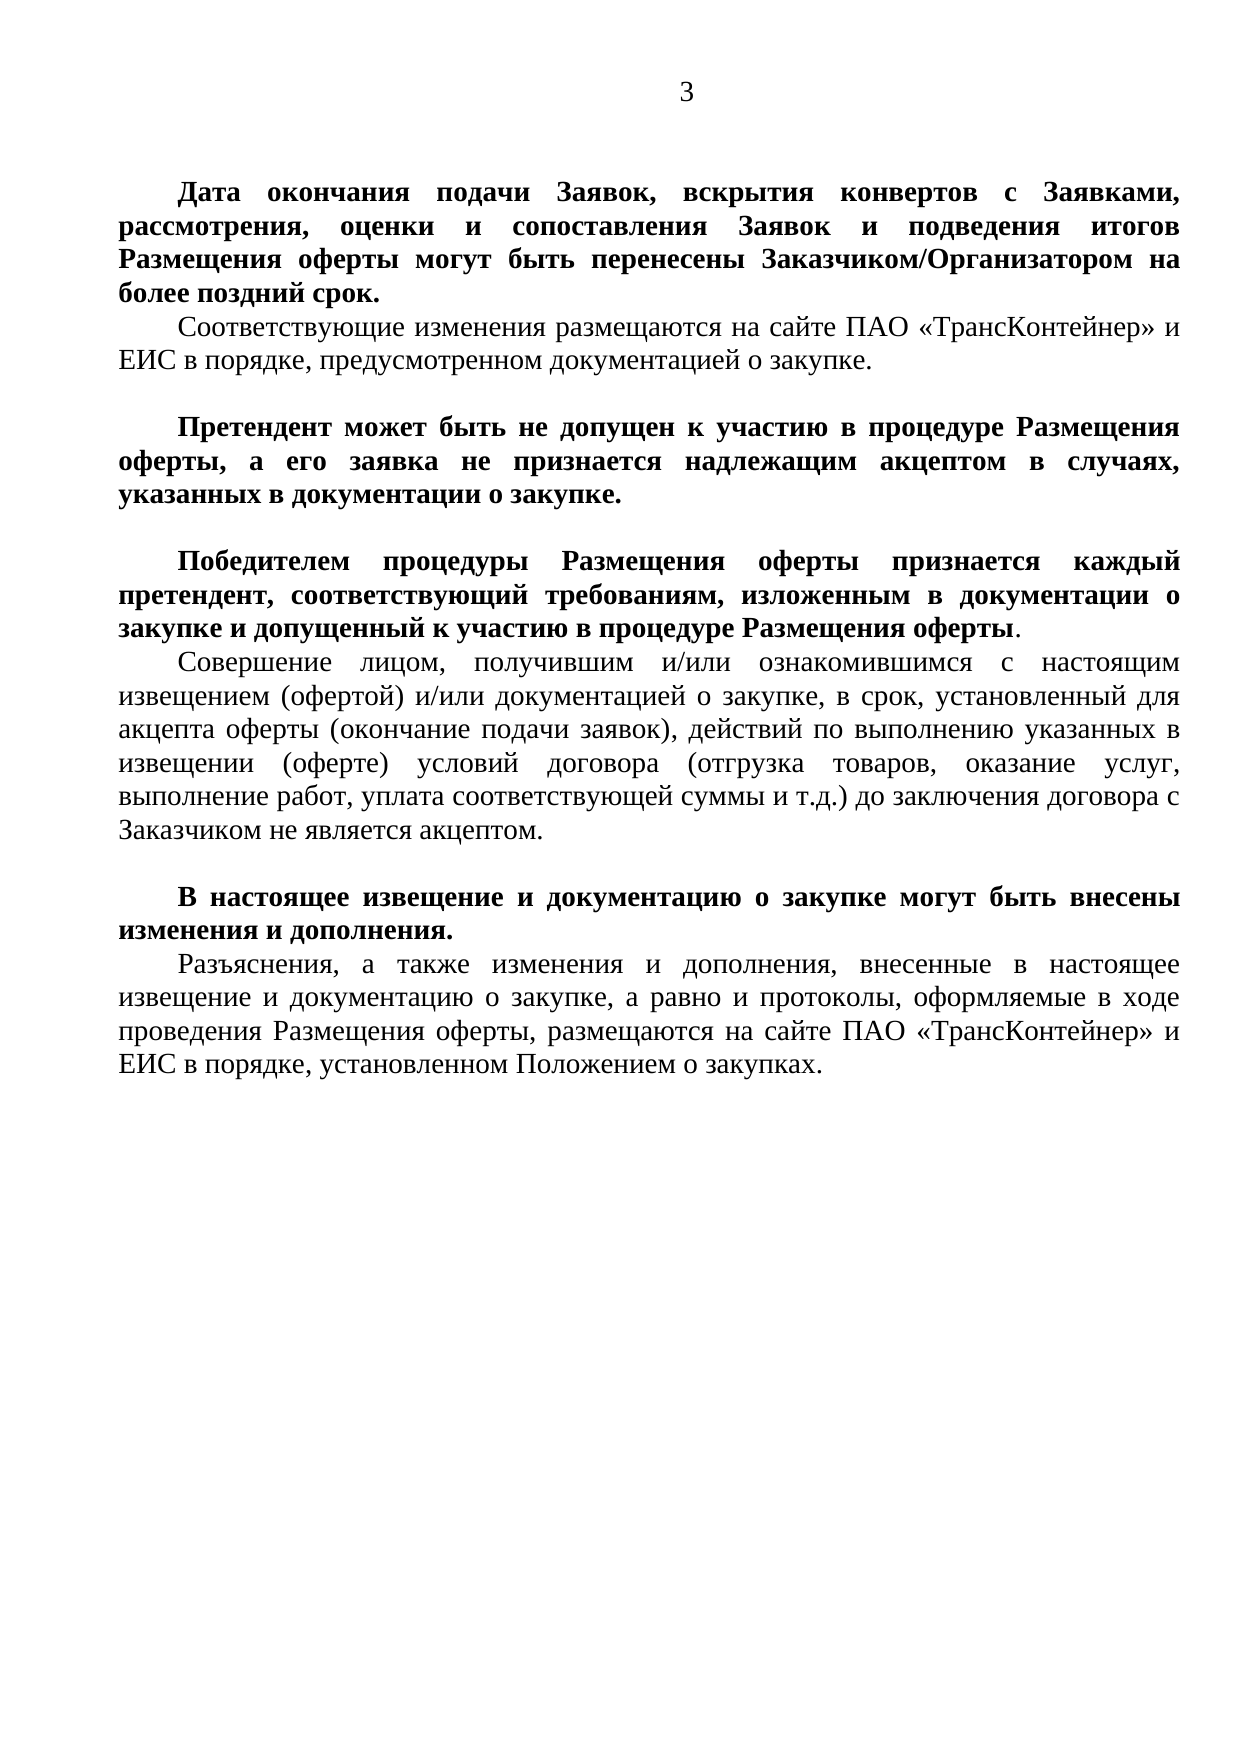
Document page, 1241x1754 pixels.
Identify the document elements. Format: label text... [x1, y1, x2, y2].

text Победителем процедуры Размещения оферты признается каждый претендент, соответствующий требованиям, изложенным в документации о закупке и допущенный к участию в процедуре Размещения оферты. [118, 543, 1181, 644]
text Претендент может быть не допущен к участию в процедуре Размещения оферты, а его заявка не признается надлежащим акцептом в случаях, указанных в документации о закупке. [118, 409, 1181, 510]
text Дата окончания подачи Заявок, вскрытия конвертов с Заявками, рассмотрения, оценки и сопоставления Заявок и подведения итогов Размещения оферты могут быть перенесены Заказчиком/Организатором на более поздний срок. [118, 174, 1181, 309]
text Совершение лицом, получившим и/или ознакомившимся с настоящим извещением (офертой) и/или документацией о закупке, в срок, установленный для акцепта оферты (окончание подачи заявок), действий по выполнению указанных в извещении (оферте) условий договора (отгрузка товаров, оказание услуг, выполнение работ, уплата соответствующей суммы и т.д.) до заключения договора с Заказчиком не является акцептом. [118, 644, 1181, 845]
text Разъяснения, а также изменения и дополнения, внесенные в настоящее извещение и документацию о закупке, а равно и протоколы, оформляемые в ходе проведения Размещения оферты, размещаются на сайте ПАО «ТрансКонтейнер» и ЕИС в порядке, установленном Положением о закупках. [118, 946, 1181, 1080]
text Соответствующие изменения размещаются на сайте ПАО «ТрансКонтейнер» и ЕИС в порядке, предусмотренном документацией о закупке. [118, 309, 1181, 376]
text В настоящее извещение и документацию о закупке могут быть внесены изменения и дополнения. [118, 879, 1181, 946]
